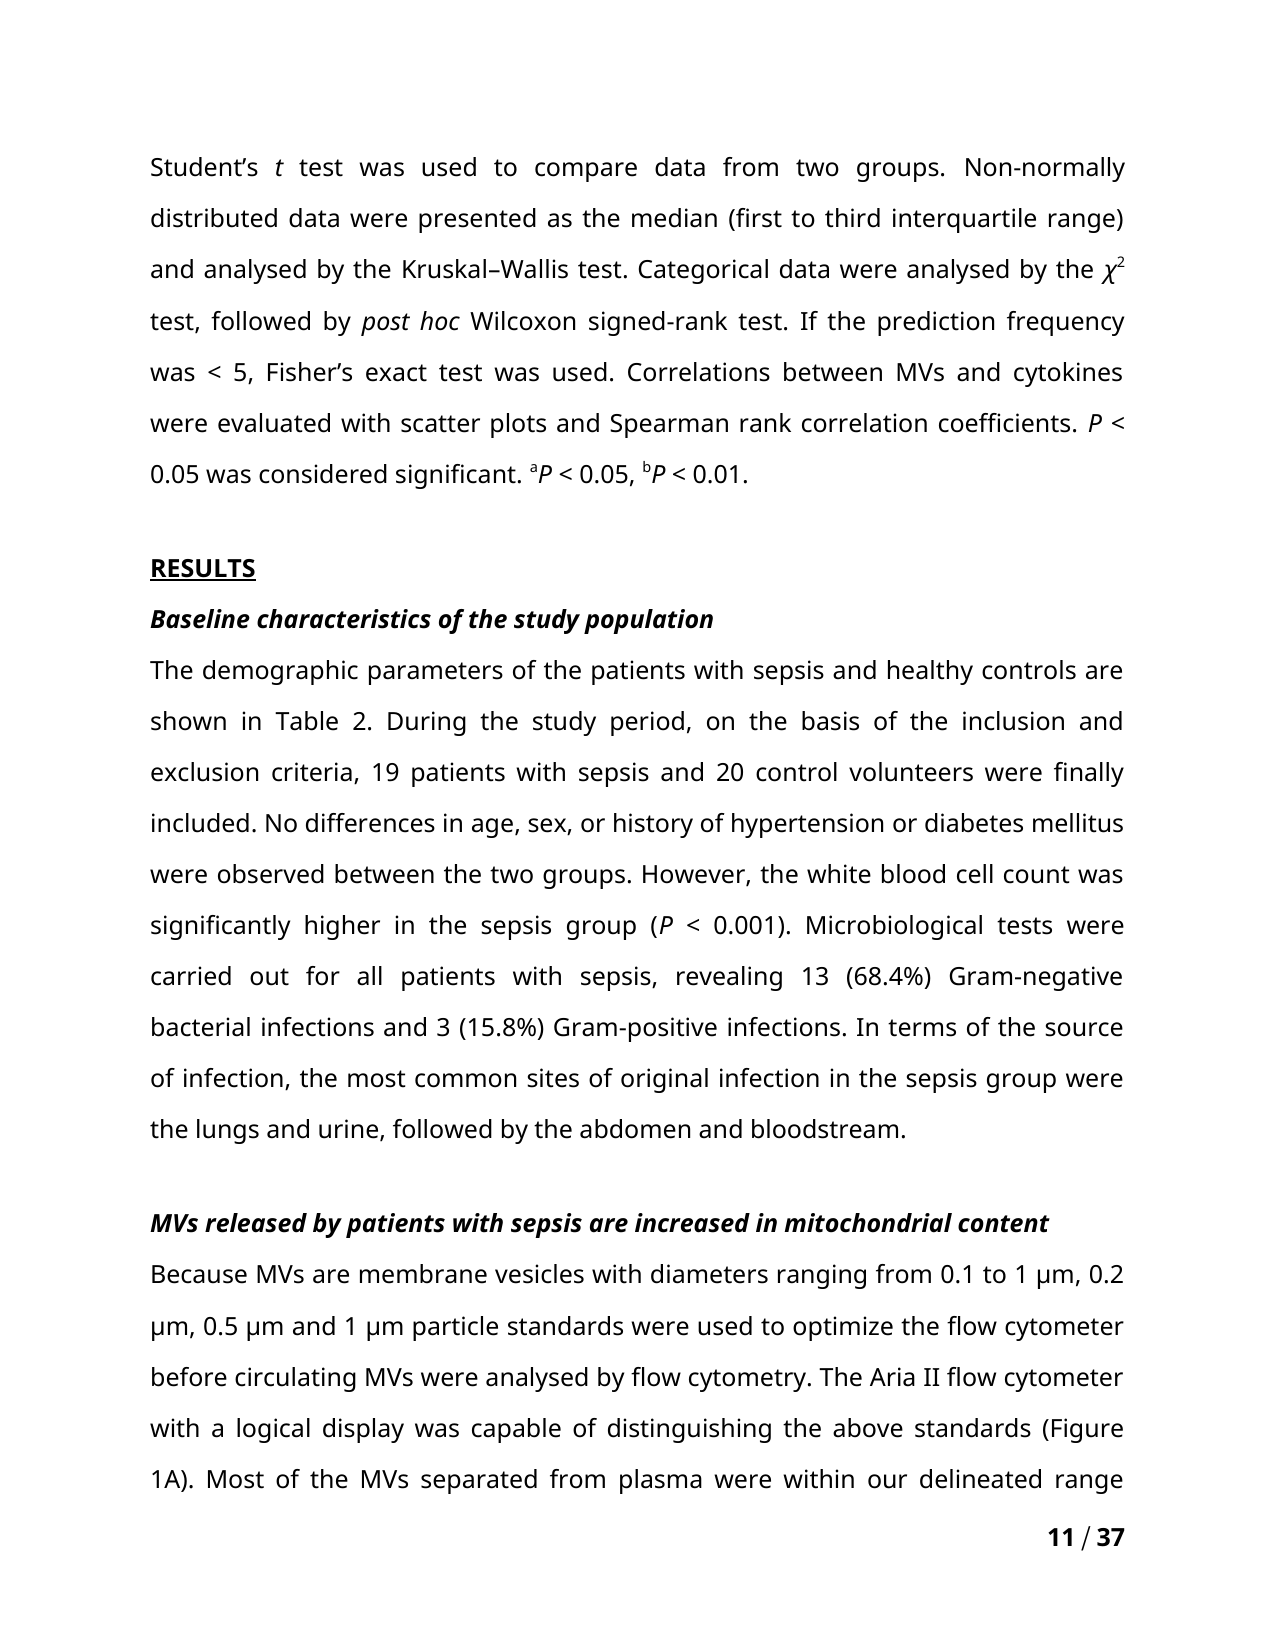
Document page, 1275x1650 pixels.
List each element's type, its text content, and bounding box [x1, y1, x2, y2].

text RESULTS [150, 550, 1125, 584]
text The demographic parameters of the patients with sepsis and healthy controls are shown in Table 2. During the study period, on the basis of the inclusion and exclusion criteria, 19 patients with sepsis and 20 control volunteers were finally included. No differences in age, sex, or history of hypertension or diabetes mellitus were observed between the two groups. However, the white blood cell count was significantly higher in the sepsis group (P < 0.001). Microbiological tests were carried out for all patients with sepsis, revealing 13 (68.4%) Gram-negative bacterial infections and 3 (15.8%) Gram-positive infections. In terms of the source of infection, the most common sites of original infection in the sepsis group were the lungs and urine, followed by the abdomen and bloodstream. [150, 652, 1125, 1146]
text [150, 1257, 1125, 1495]
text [150, 150, 1125, 490]
text MVs released by patients with sepsis are increased in mitochondrial content [150, 1206, 1125, 1240]
text Baseline characteristics of the study population [150, 601, 1125, 636]
